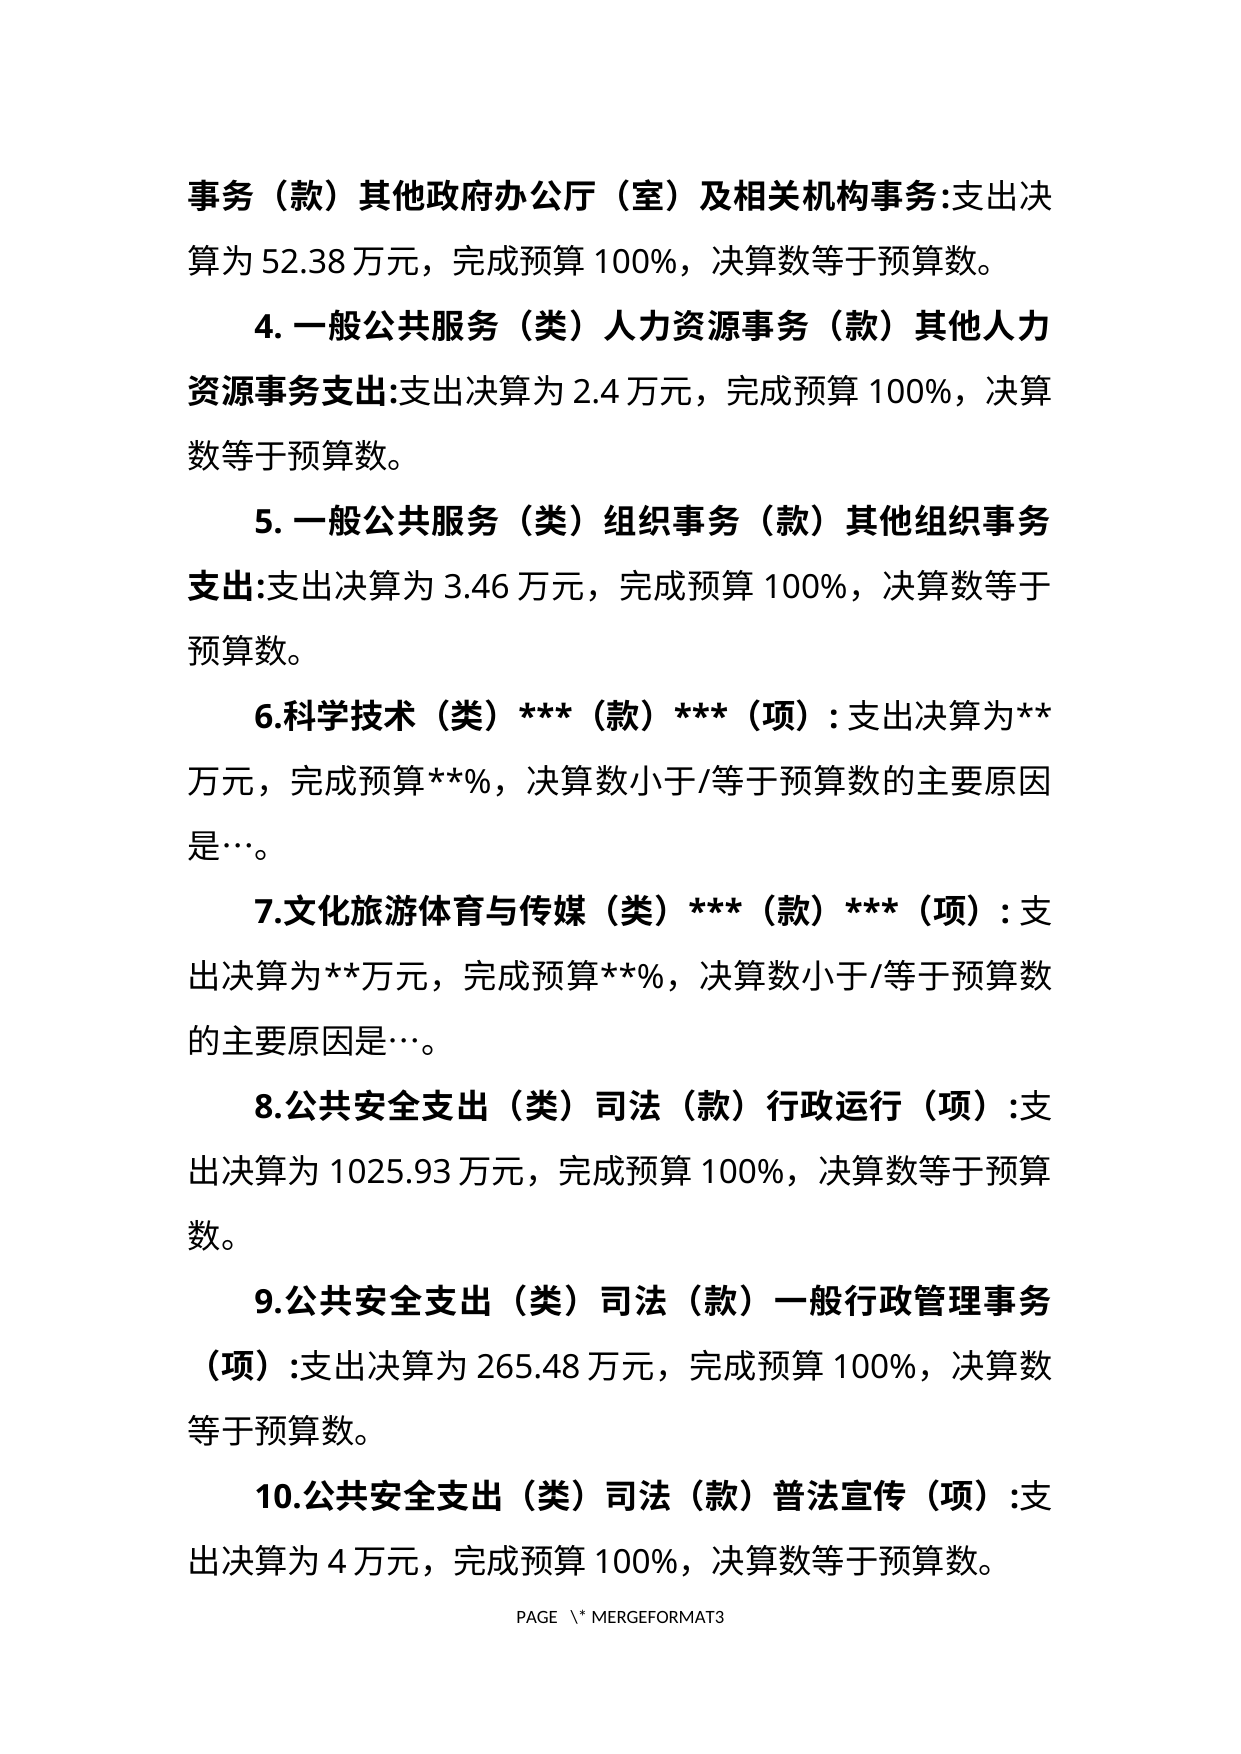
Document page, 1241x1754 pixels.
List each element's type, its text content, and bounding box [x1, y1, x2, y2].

text 10.公共安全支出（类）司法（款）普法宣传（项）:支出决算为4万元，完成预算100%，决算数等于预算数。 [187, 1462, 1053, 1592]
text 4. 一般公共服务（类）人力资源事务（款）其他人力资源事务支出:支出决算为2.4万元，完成预算100%，决算数等于预算数。 [187, 292, 1053, 487]
text 9.公共安全支出（类）司法（款）一般行政管理事务（项）:支出决算为265.48万元，完成预算100%，决算数等于预算数。 [187, 1267, 1053, 1462]
text 8.公共安全支出（类）司法（款）行政运行（项）:支出决算为1025.93万元，完成预算100%，决算数等于预算数。 [187, 1072, 1053, 1267]
text 7.文化旅游体育与传媒（类）***（款）***（项）: 支出决算为**万元，完成预算**%，决算数小于/等于预算数的主要原因是…。 [187, 877, 1053, 1072]
text 5. 一般公共服务（类）组织事务（款）其他组织事务支出:支出决算为3.46万元，完成预算100%，决算数等于预算数。 [187, 487, 1053, 682]
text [187, 162, 1053, 292]
text 6.科学技术（类）***（款）***（项）: 支出决算为**万元，完成预算**%，决算数小于/等于预算数的主要原因是…。 [187, 682, 1053, 877]
